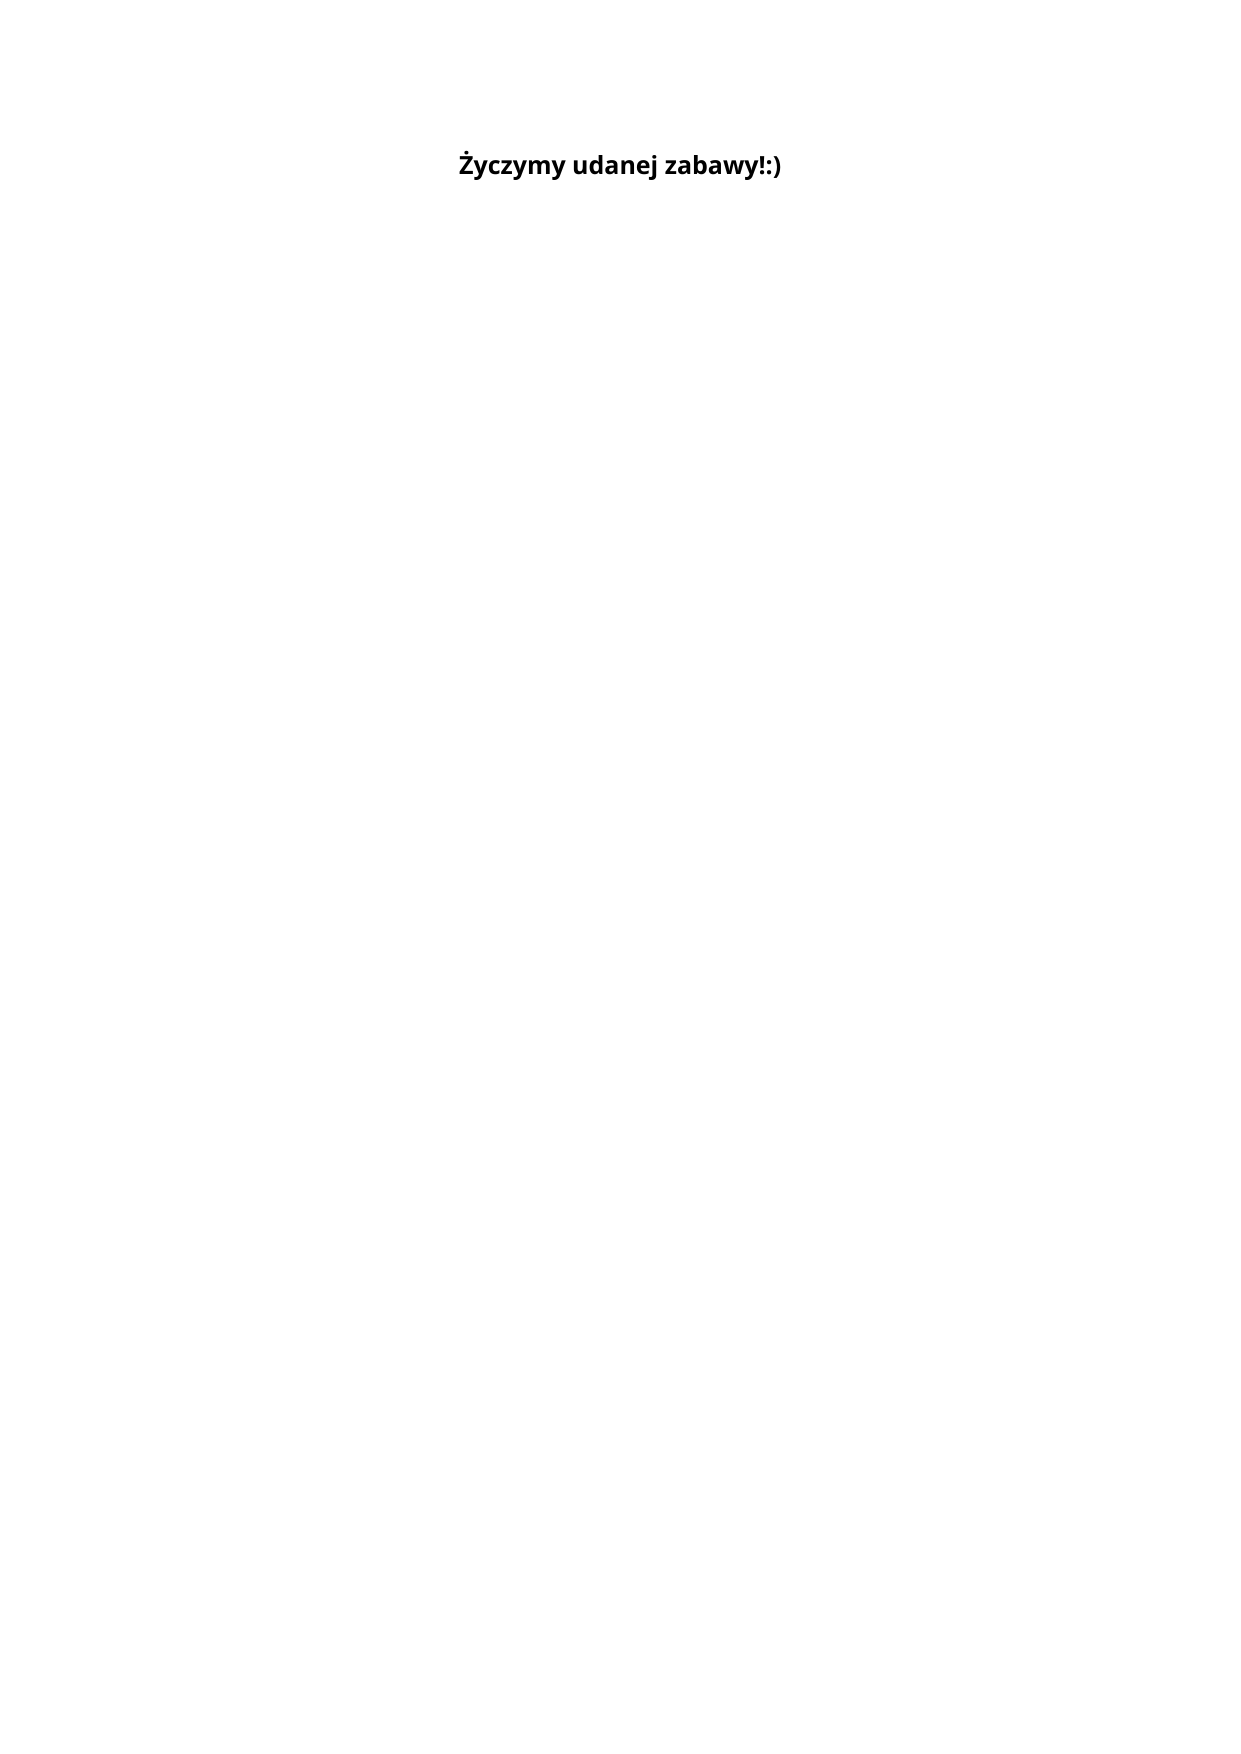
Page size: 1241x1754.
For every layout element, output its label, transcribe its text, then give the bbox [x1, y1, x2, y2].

text Życzymy udanej zabawy!:) [148, 148, 1093, 182]
